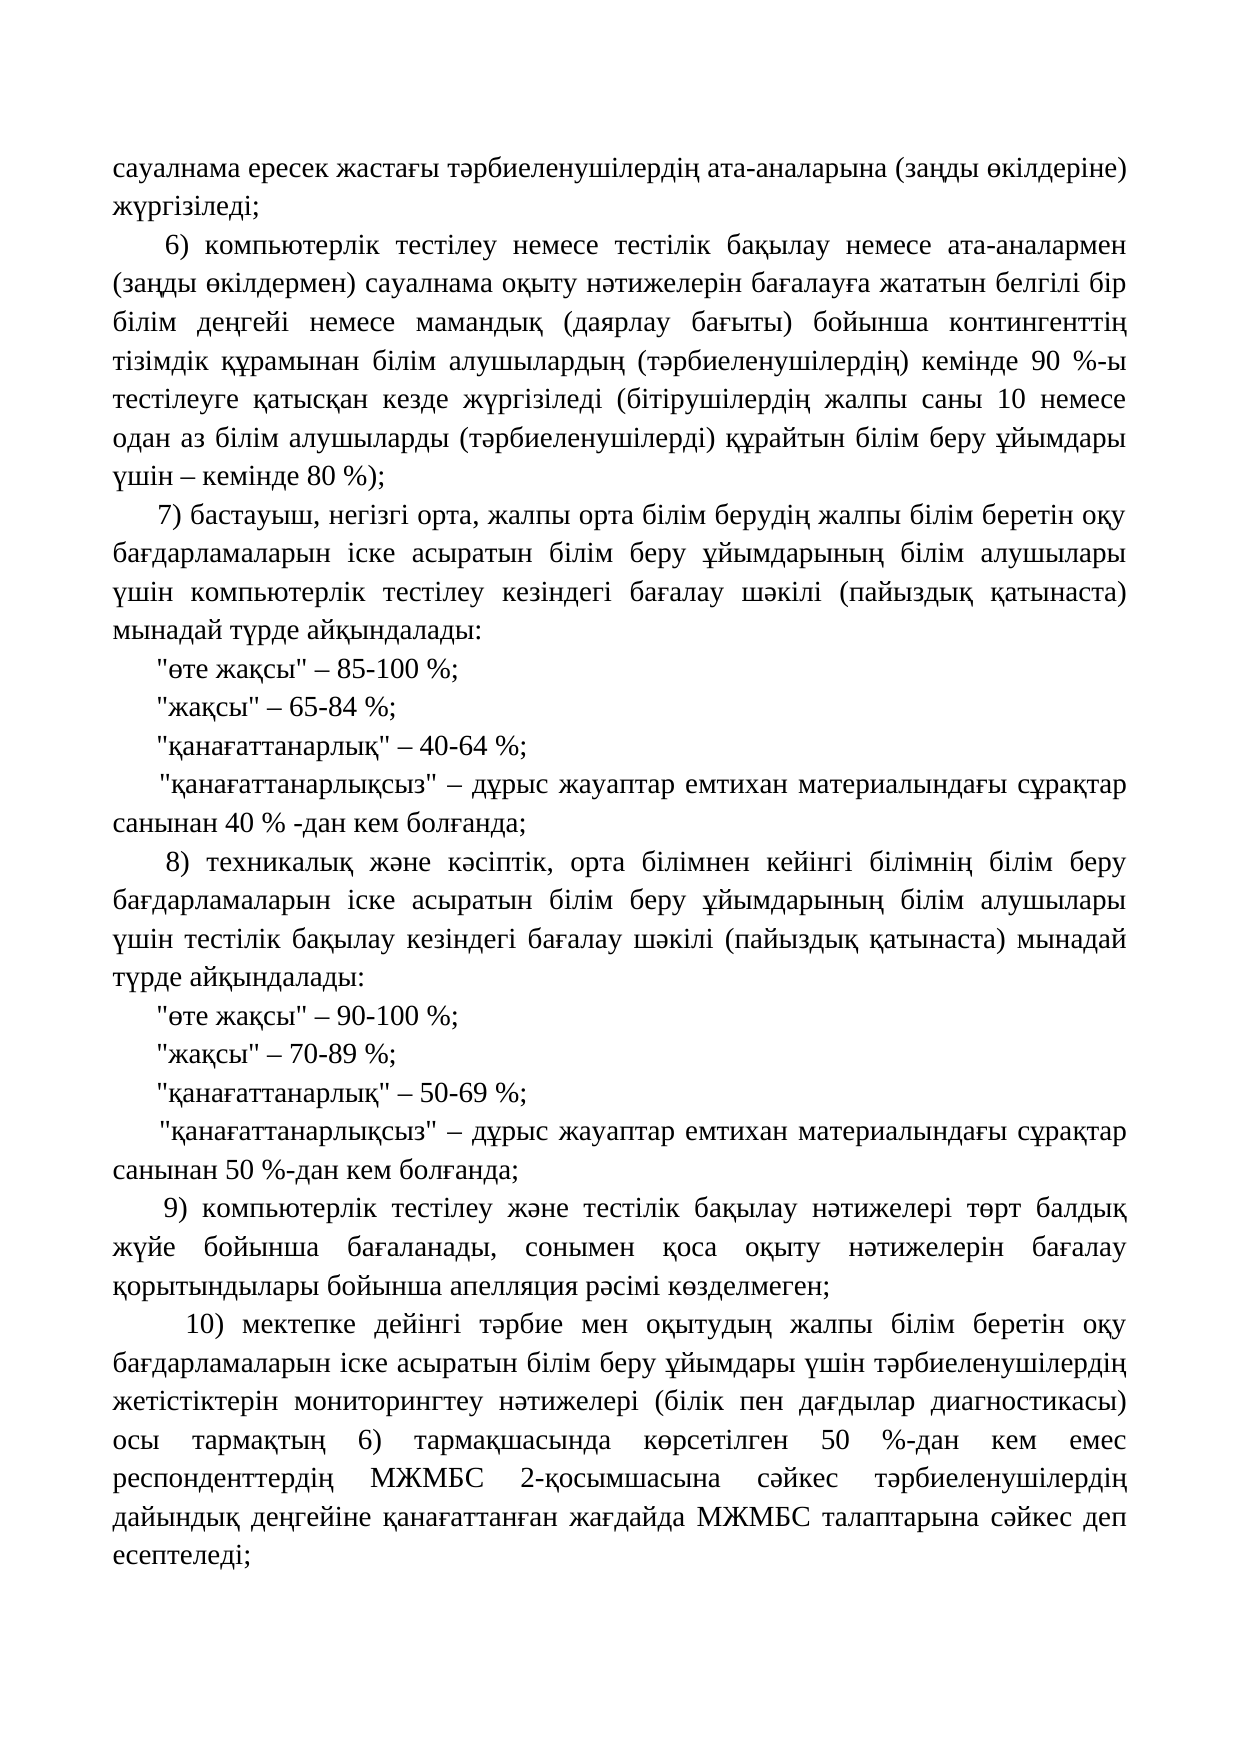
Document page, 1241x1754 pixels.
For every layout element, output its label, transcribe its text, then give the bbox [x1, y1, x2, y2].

text "қанағаттанарлық" – 40-64 %; [112, 728, 1128, 762]
text "жақсы" – 65-84 %; [112, 689, 1128, 723]
text 6) компьютерлік тестілеу немесе тестілік бақылау немесе ата-аналармен (заңды өкілдермен) сауалнама оқыту нәтижелерін бағалауға жататын белгілі бір білім деңгейі немесе мамандық (даярлау бағыты) бойынша контингенттің тізімдік құрамынан білім алушылардың (тәрбиеленушілердің) кемінде 90 %-ы тестілеуге қатысқан кезде жүргізіледі (бітірушілердің жалпы саны 10 немесе одан аз білім алушыларды (тәрбиеленушілерді) құрайтын білім беру ұйымдары үшін – кемінде 80 %); [112, 227, 1128, 492]
text 10) мектепке дейінгі тәрбие мен оқытудың жалпы білім беретін оқу бағдарламаларын іске асыратын білім беру ұйымдары үшін тәрбиеленушілердің жетістіктерін мониторингтеу нәтижелері (білік пен дағдылар диагностикасы) осы тармақтың 6) тармақшасында көрсетілген 50 %-дан кем емес респонденттердің МЖМБС 2-қосымшасына сәйкес тәрбиеленушілердің дайындық деңгейіне қанағаттанған жағдайда МЖМБС талаптарына сәйкес деп есептеледі; [112, 1306, 1128, 1571]
text 9) компьютерлік тестілеу және тестілік бақылау нәтижелері төрт балдық жүйе бойынша бағаланады, сонымен қоса оқыту нәтижелерін бағалау қорытындылары бойынша апелляция рәсімі көзделмеген; [112, 1191, 1128, 1301]
text "өте жақсы" – 90-100 %; [112, 998, 1128, 1031]
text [112, 150, 1128, 222]
text "өте жақсы" – 85-100 %; [112, 651, 1128, 684]
text "қанағаттанарлықсыз" – дұрыс жауаптар емтихан материалындағы сұрақтар санынан 50 %-дан кем болғанда; [112, 1113, 1128, 1186]
text "жақсы" – 70-89 %; [112, 1036, 1128, 1070]
text 8) техникалық және кәсіптік, орта білімнен кейінгі білімнің білім беру бағдарламаларын іске асыратын білім беру ұйымдарының білім алушылары үшін тестілік бақылау кезіндегі бағалау шәкілі (пайыздық қатынаста) мынадай түрде айқындалады: [112, 844, 1128, 993]
text 7) бастауыш, негізгі орта, жалпы орта білім берудің жалпы білім беретін оқу бағдарламаларын іске асыратын білім беру ұйымдарының білім алушылары үшін компьютерлік тестілеу кезіндегі бағалау шәкілі (пайыздық қатынаста) мынадай түрде айқындалады: [112, 497, 1128, 646]
text "қанағаттанарлық" – 50-69 %; [112, 1075, 1128, 1108]
text "қанағаттанарлықсыз" – дұрыс жауаптар емтихан материалындағы сұрақтар санынан 40 % -дан кем болғанда; [112, 767, 1128, 839]
